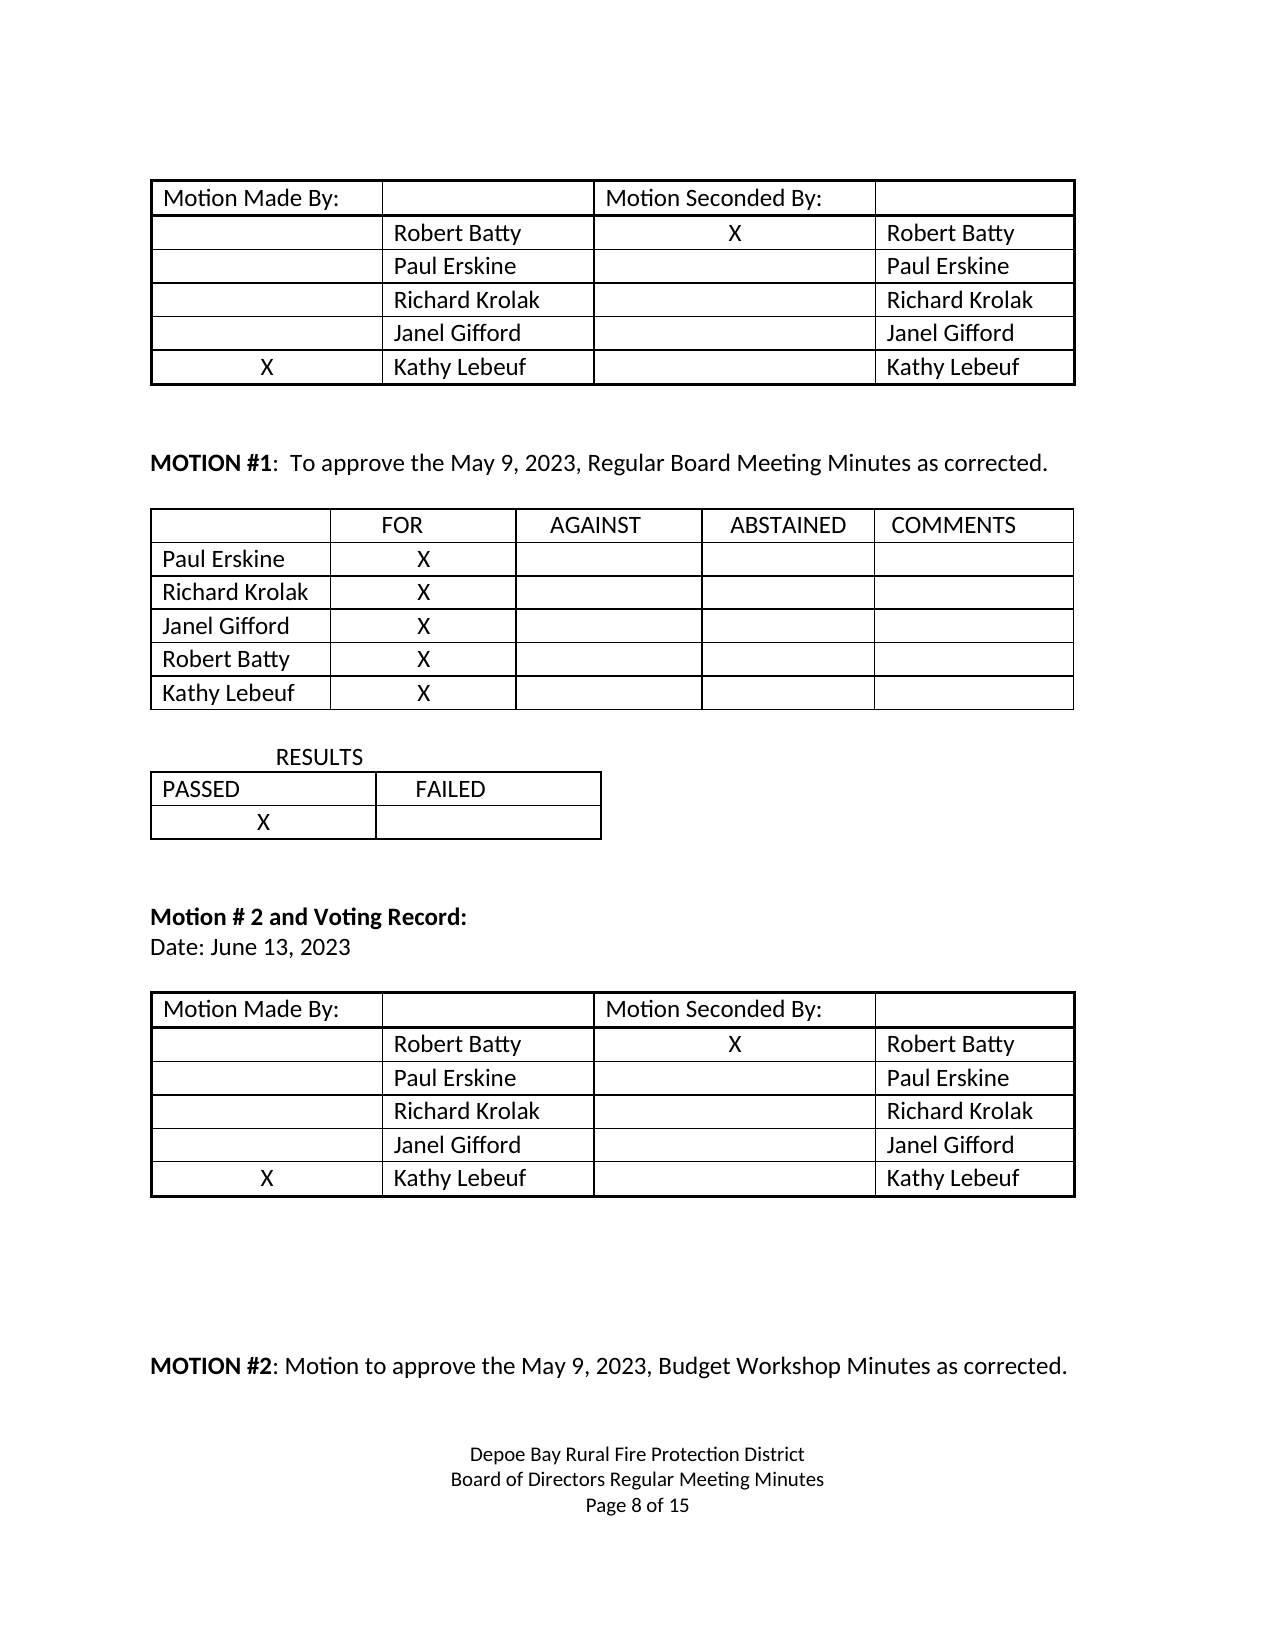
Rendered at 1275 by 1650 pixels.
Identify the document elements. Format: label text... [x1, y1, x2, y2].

table_cell Janel Gifford [383, 1129, 593, 1161]
table_cell X [331, 677, 515, 709]
table_cell [875, 577, 1073, 608]
table_cell [875, 610, 1073, 642]
table_cell Kathy Lebeuf [876, 351, 1073, 383]
table_cell Janel Gifford [383, 317, 593, 349]
table_cell [595, 317, 875, 349]
table_cell [595, 1162, 875, 1194]
table_header COMMENTS [875, 510, 1073, 541]
text Date: June 13, 2023 [150, 931, 1125, 962]
table_header AGAINST [517, 510, 701, 541]
table_cell Kathy Lebeuf [876, 1162, 1073, 1194]
table_cell Robert Batty [383, 1029, 593, 1061]
table_cell Paul Erskine [152, 543, 330, 575]
table_cell [153, 317, 382, 349]
table_cell X [331, 643, 515, 675]
text RESULTS [150, 741, 1125, 771]
table_cell X [595, 1029, 875, 1061]
table_header FAILED [377, 773, 600, 805]
table_cell [377, 806, 600, 838]
table_cell [153, 1096, 382, 1127]
table_cell X [153, 351, 382, 383]
table_cell X [331, 543, 515, 575]
table_header Motion Made By: [153, 182, 382, 214]
table_header [383, 182, 593, 214]
table_cell [595, 284, 875, 316]
table_cell [595, 1062, 875, 1094]
table_header [152, 510, 330, 541]
table_cell [595, 1129, 875, 1161]
table_cell X [331, 610, 515, 642]
table_cell [703, 577, 874, 608]
table_cell [875, 677, 1073, 709]
table_header [383, 994, 593, 1026]
table_cell [153, 1029, 382, 1061]
table_cell Richard Krolak [383, 284, 593, 316]
table_cell [517, 543, 701, 575]
table_cell Richard Krolak [876, 1096, 1073, 1127]
table_header ABSTAINED [703, 510, 874, 541]
table_cell [875, 643, 1073, 675]
table_cell [595, 351, 875, 383]
table_cell [153, 250, 382, 282]
table_header [876, 994, 1073, 1026]
table_cell Paul Erskine [876, 1062, 1073, 1094]
table_cell Janel Gifford [876, 317, 1073, 349]
table_cell Robert Batty [876, 217, 1073, 249]
table_cell [517, 577, 701, 608]
table_cell [595, 250, 875, 282]
table_cell [517, 677, 701, 709]
table_header FOR [331, 510, 515, 541]
table_cell Kathy Lebeuf [152, 677, 330, 709]
table_cell [703, 543, 874, 575]
table_cell Kathy Lebeuf [383, 1162, 593, 1194]
text Motion # 2 and Voting Record: [150, 901, 1125, 931]
table_cell [875, 543, 1073, 575]
table_cell [153, 1062, 382, 1094]
table_header Motion Seconded By: [595, 994, 875, 1026]
table_cell Richard Krolak [876, 284, 1073, 316]
table_cell Robert Batty [876, 1029, 1073, 1061]
table_header Motion Made By: [153, 994, 382, 1026]
table_header Motion Seconded By: [595, 182, 875, 214]
table_cell Richard Krolak [383, 1096, 593, 1127]
table_cell X [595, 217, 875, 249]
table_cell [517, 643, 701, 675]
table_cell [703, 610, 874, 642]
table_cell Janel Gifford [152, 610, 330, 642]
table_header [876, 182, 1073, 214]
table_cell Janel Gifford [876, 1129, 1073, 1161]
table_cell [517, 610, 701, 642]
table_cell Robert Batty [383, 217, 593, 249]
table_cell Robert Batty [152, 643, 330, 675]
text MOTION #1: To approve the May 9, 2023, Regular Board Meeting Minutes as corrected. [150, 447, 1125, 477]
table_cell Paul Erskine [383, 1062, 593, 1094]
table_cell X [152, 806, 375, 838]
table_cell X [331, 577, 515, 608]
table_header PASSED [152, 773, 375, 805]
table_cell X [153, 1162, 382, 1194]
table_cell Kathy Lebeuf [383, 351, 593, 383]
table_cell [153, 1129, 382, 1161]
table_cell Paul Erskine [383, 250, 593, 282]
table_cell [595, 1096, 875, 1127]
table_cell [703, 677, 874, 709]
table_cell [703, 643, 874, 675]
text MOTION #2: Motion to approve the May 9, 2023, Budget Workshop Minutes as corrected. [150, 1350, 1125, 1381]
table_cell [153, 217, 382, 249]
table_cell [153, 284, 382, 316]
table_cell Richard Krolak [152, 577, 330, 608]
table_cell Paul Erskine [876, 250, 1073, 282]
